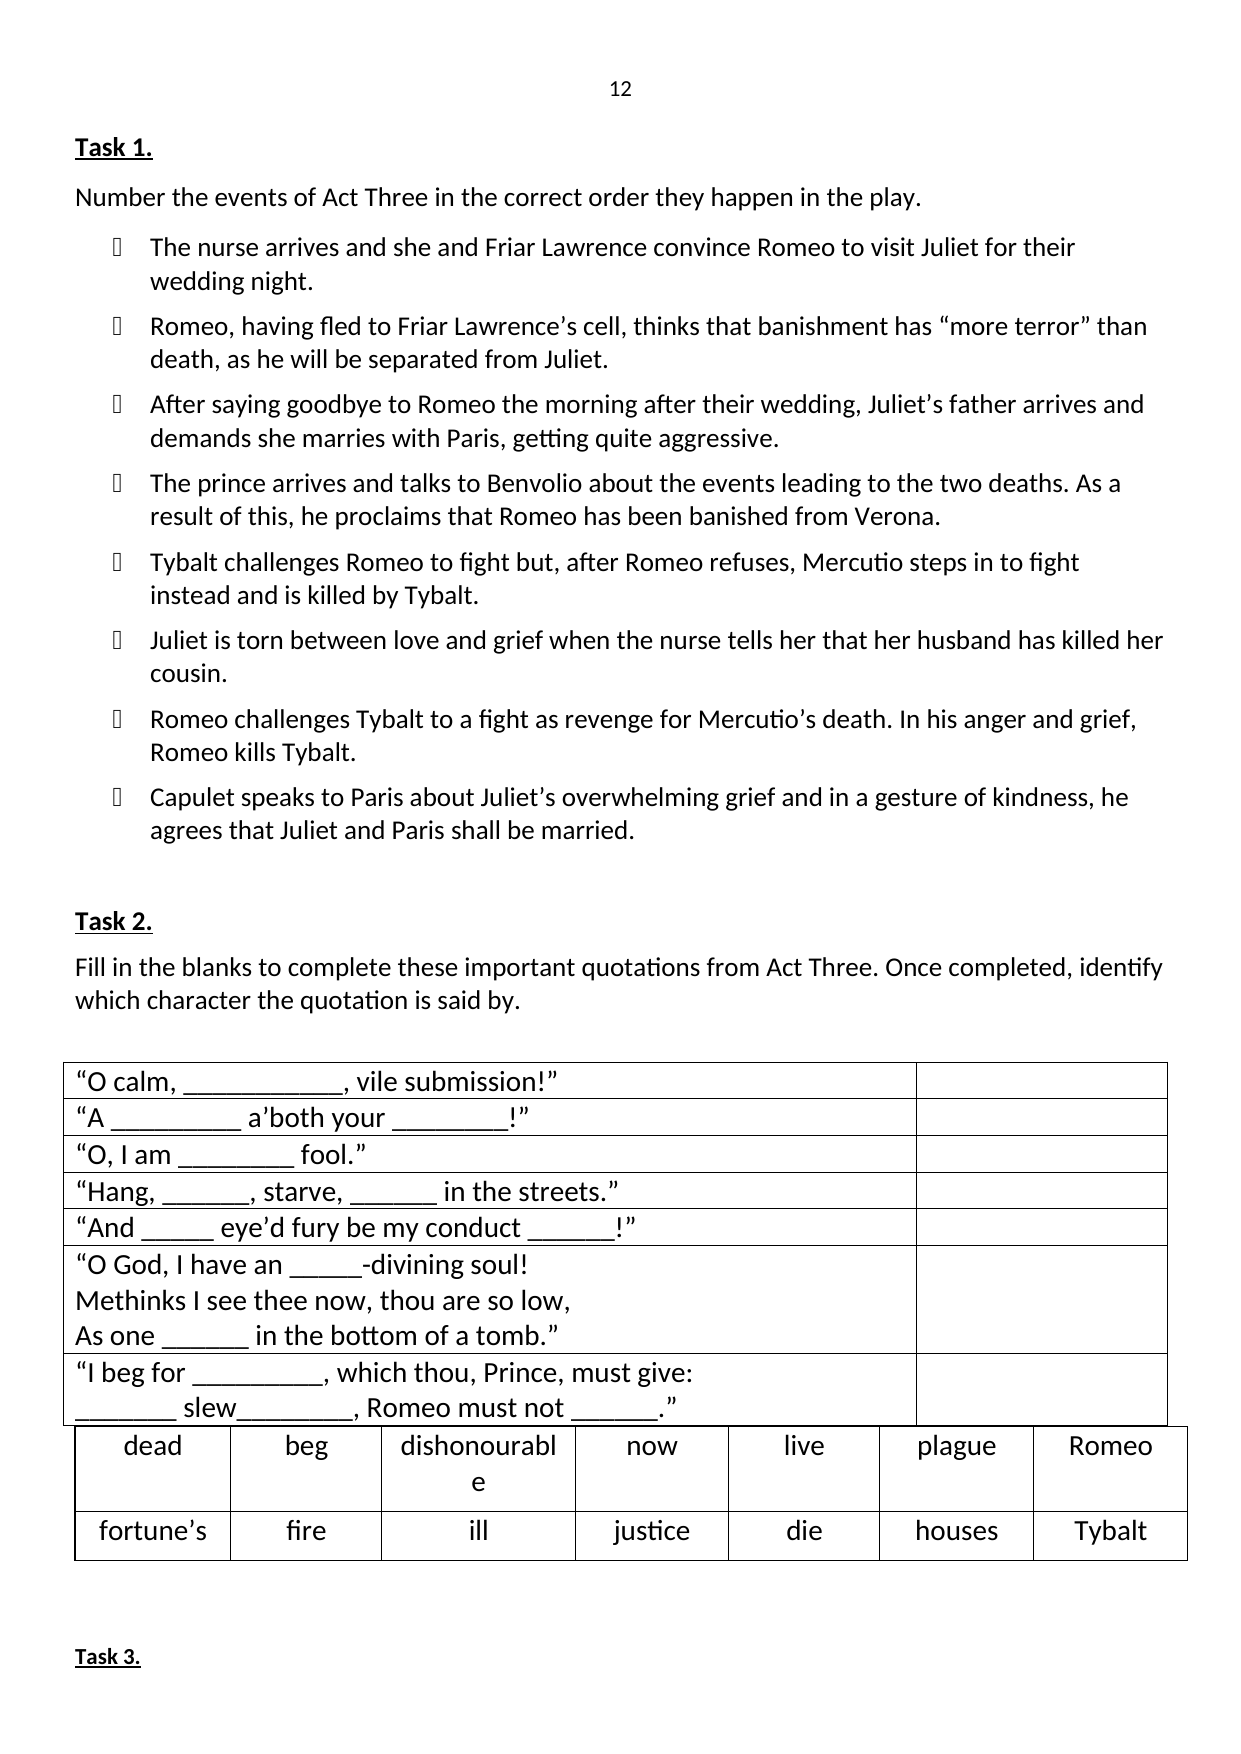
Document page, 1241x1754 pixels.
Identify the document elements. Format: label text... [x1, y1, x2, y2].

table_cell justice [576, 1512, 728, 1560]
table_cell “O God, I have an _____-divining soul! Methinks I see thee now, thou are so low, As one ______ in the bottom of a tomb.” [64, 1246, 916, 1353]
table_header now [576, 1427, 728, 1511]
text Task 2. [75, 904, 1165, 937]
table_cell die [729, 1512, 879, 1560]
list After saying goodbye to Romeo the morning after their wedding, Juliet’s father arrives and demands she marries with Paris, getting quite aggressive. [112, 388, 1165, 454]
table_cell [917, 1246, 1167, 1353]
list Romeo challenges Tybalt to a fight as revenge for Mercutio’s death. In his anger and grief, Romeo kills Tybalt. [112, 702, 1165, 768]
table_header Romeo [1034, 1427, 1187, 1511]
table_cell fortune’s [76, 1512, 230, 1560]
table_header “O calm, ___________, vile submission!” [64, 1063, 916, 1098]
text Fill in the blanks to complete these important quotations from Act Three. Once completed, identify which character the quotation is said by. [75, 950, 1165, 1016]
list The prince arrives and talks to Benvolio about the events leading to the two deaths. As a result of this, he proclaims that Romeo has been banished from Verona. [112, 466, 1165, 532]
table_header dishonourable [382, 1427, 575, 1511]
text Number the events of Act Three in the correct order they happen in the play. [75, 180, 1165, 213]
table_header dead [76, 1427, 230, 1511]
text Task 1. [75, 130, 1165, 163]
table_cell [917, 1136, 1167, 1172]
table_cell Tybalt [1034, 1512, 1187, 1560]
list The nurse arrives and she and Friar Lawrence convince Romeo to visit Juliet for their wedding night. [112, 231, 1165, 297]
table_header beg [231, 1427, 381, 1511]
table_header live [729, 1427, 879, 1511]
list Tybalt challenges Romeo to fight but, after Romeo refuses, Mercutio steps in to fight instead and is killed by Tybalt. [112, 545, 1165, 611]
table_cell houses [880, 1512, 1033, 1560]
table_cell “I beg for _________, which thou, Prince, must give: _______ slew________, Romeo must not ______.” [64, 1354, 916, 1425]
table_cell [917, 1354, 1167, 1425]
table_cell ill [382, 1512, 575, 1560]
table_cell “O, I am ________ fool.” [64, 1136, 916, 1172]
table_cell fire [231, 1512, 381, 1560]
list Juliet is torn between love and grief when the nurse tells her that her husband has killed her cousin. [112, 623, 1165, 689]
table_header plague [880, 1427, 1033, 1511]
table_cell [917, 1099, 1167, 1135]
list Capulet speaks to Paris about Juliet’s overwhelming grief and in a gesture of kindness, he agrees that Juliet and Paris shall be married. [112, 780, 1165, 846]
table_cell [917, 1173, 1167, 1208]
table_cell [917, 1209, 1167, 1245]
table_header [917, 1063, 1167, 1098]
table_cell “A _________ a’both your ________!” [64, 1099, 916, 1135]
text Task 3. [75, 1642, 1165, 1670]
table_cell “Hang, ______, starve, ______ in the streets.” [64, 1173, 916, 1208]
list Romeo, having fled to Friar Lawrence’s cell, thinks that banishment has “more terror” than death, as he will be separated from Juliet. [112, 309, 1165, 375]
table_cell “And _____ eye’d fury be my conduct ______!” [64, 1209, 916, 1245]
